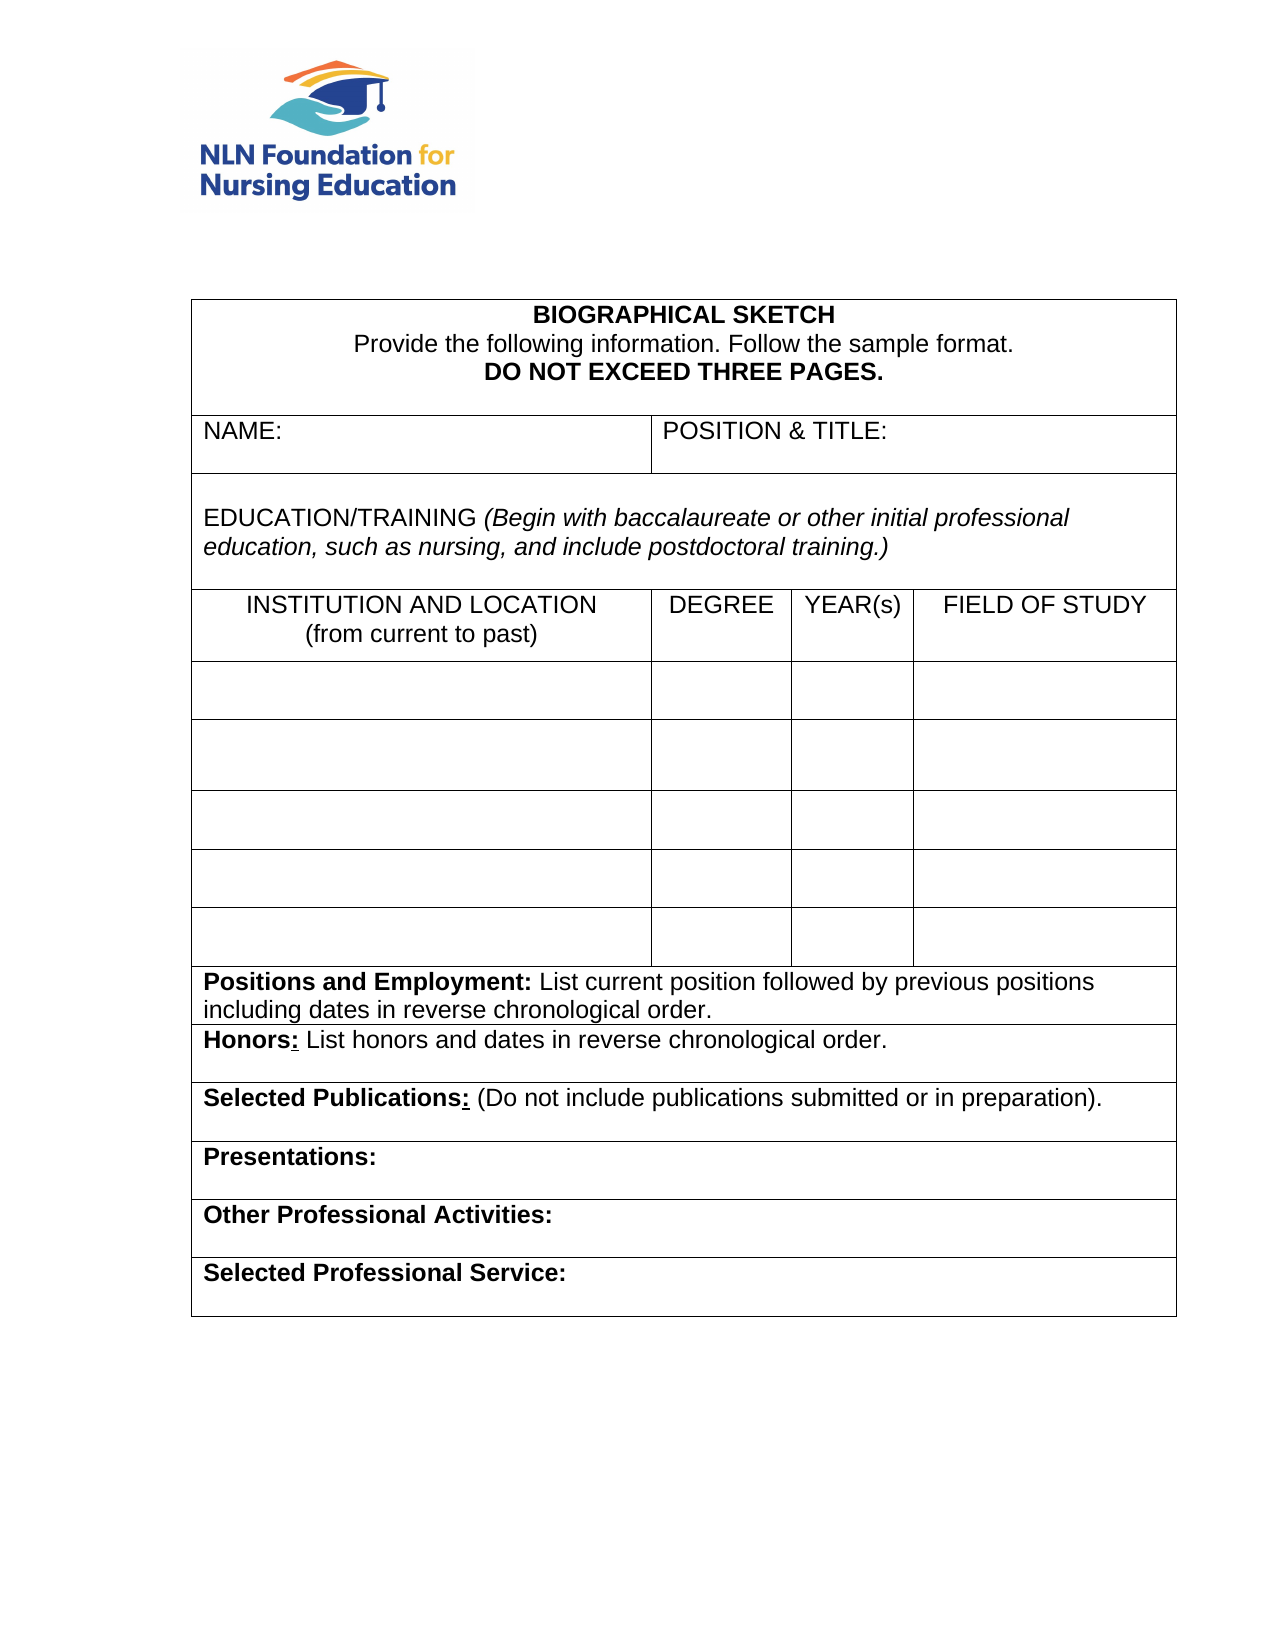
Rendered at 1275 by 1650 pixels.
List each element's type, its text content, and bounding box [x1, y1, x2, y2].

table_cell [652, 791, 791, 849]
table_cell DEGREE [652, 590, 791, 661]
table_cell [192, 720, 651, 790]
table_cell [914, 908, 1176, 966]
table_cell Honors: List honors and dates in reverse chronological order. [192, 1025, 1176, 1082]
table_cell [792, 850, 913, 907]
table_cell NAME: [192, 416, 651, 473]
table_cell INSTITUTION AND LOCATION (from current to past) [192, 590, 651, 661]
table_cell [914, 791, 1176, 849]
table_cell [652, 720, 791, 790]
table_cell POSITION & TITLE: [652, 416, 1176, 473]
table_cell [792, 720, 913, 790]
picture [180, 48, 475, 213]
table_cell [192, 791, 651, 849]
table_cell [792, 662, 913, 719]
table_cell [192, 850, 651, 907]
table_cell [792, 791, 913, 849]
table_cell [192, 662, 651, 719]
table_cell YEAR(s) [792, 590, 913, 661]
table_cell [914, 662, 1176, 719]
table_cell [652, 850, 791, 907]
table_header BIOGRAPHICAL SKETCH Provide the following information. Follow the sample format. DO NOT EXCEED THREE PAGES. [192, 300, 1176, 415]
table_cell [652, 662, 791, 719]
table_cell FIELD OF STUDY [914, 590, 1176, 661]
table_cell Selected Publications: (Do not include publications submitted or in preparation). [192, 1083, 1176, 1141]
table_cell Selected Professional Service: [192, 1258, 1176, 1316]
table_cell Other Professional Activities: [192, 1200, 1176, 1257]
table_cell [652, 908, 791, 966]
table_cell EDUCATION/TRAINING (Begin with baccalaureate or other initial professional education, such as nursing, and include postdoctoral training.) [192, 474, 1176, 589]
table_cell Presentations: [192, 1142, 1176, 1199]
table_cell [192, 908, 651, 966]
table_cell Positions and Employment: List current position followed by previous positions including dates in reverse chronological order. [192, 967, 1176, 1024]
table_cell [792, 908, 913, 966]
table_cell [914, 850, 1176, 907]
table_cell [914, 720, 1176, 790]
